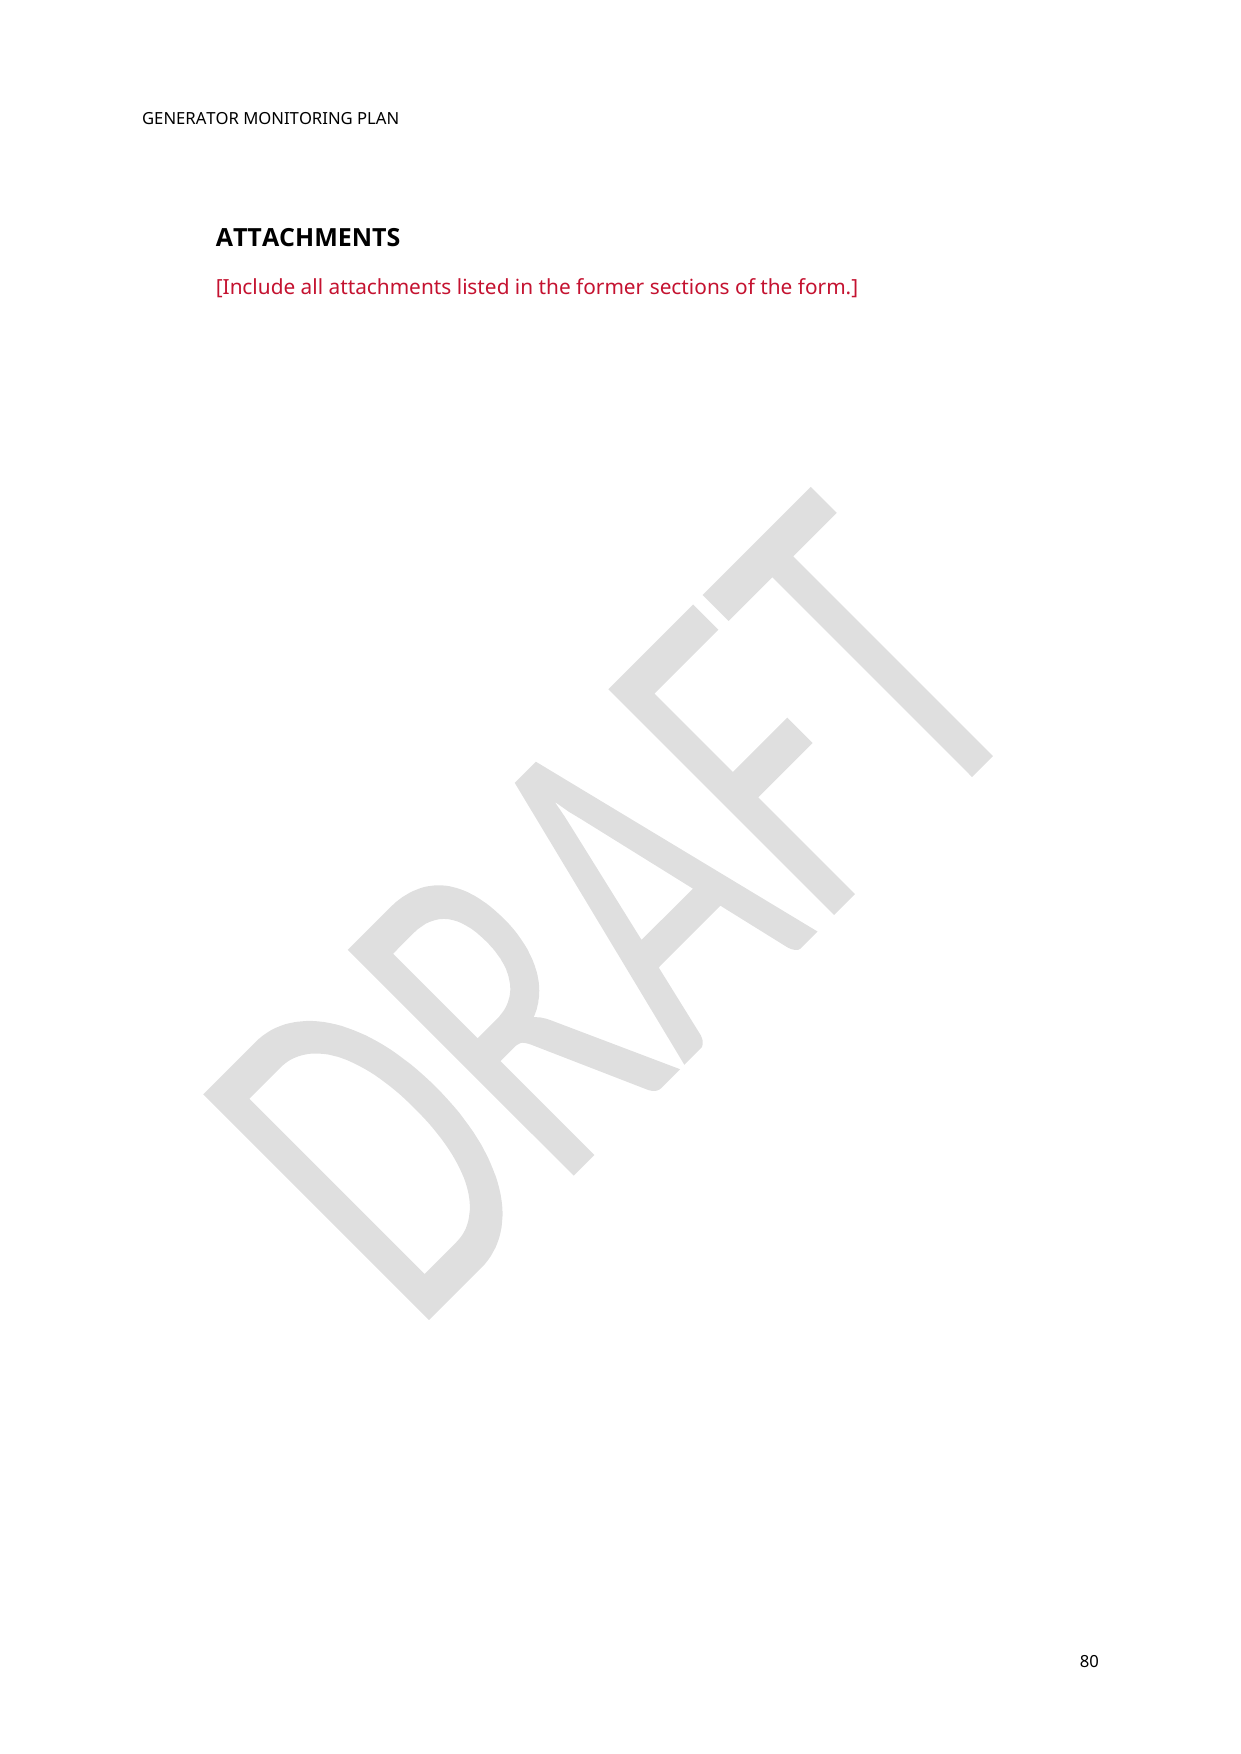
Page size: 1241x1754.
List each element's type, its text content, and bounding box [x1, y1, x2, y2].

text [Include all attachments listed in the former sections of the form.] [216, 272, 1098, 301]
subtitle Attachments [216, 220, 1098, 254]
